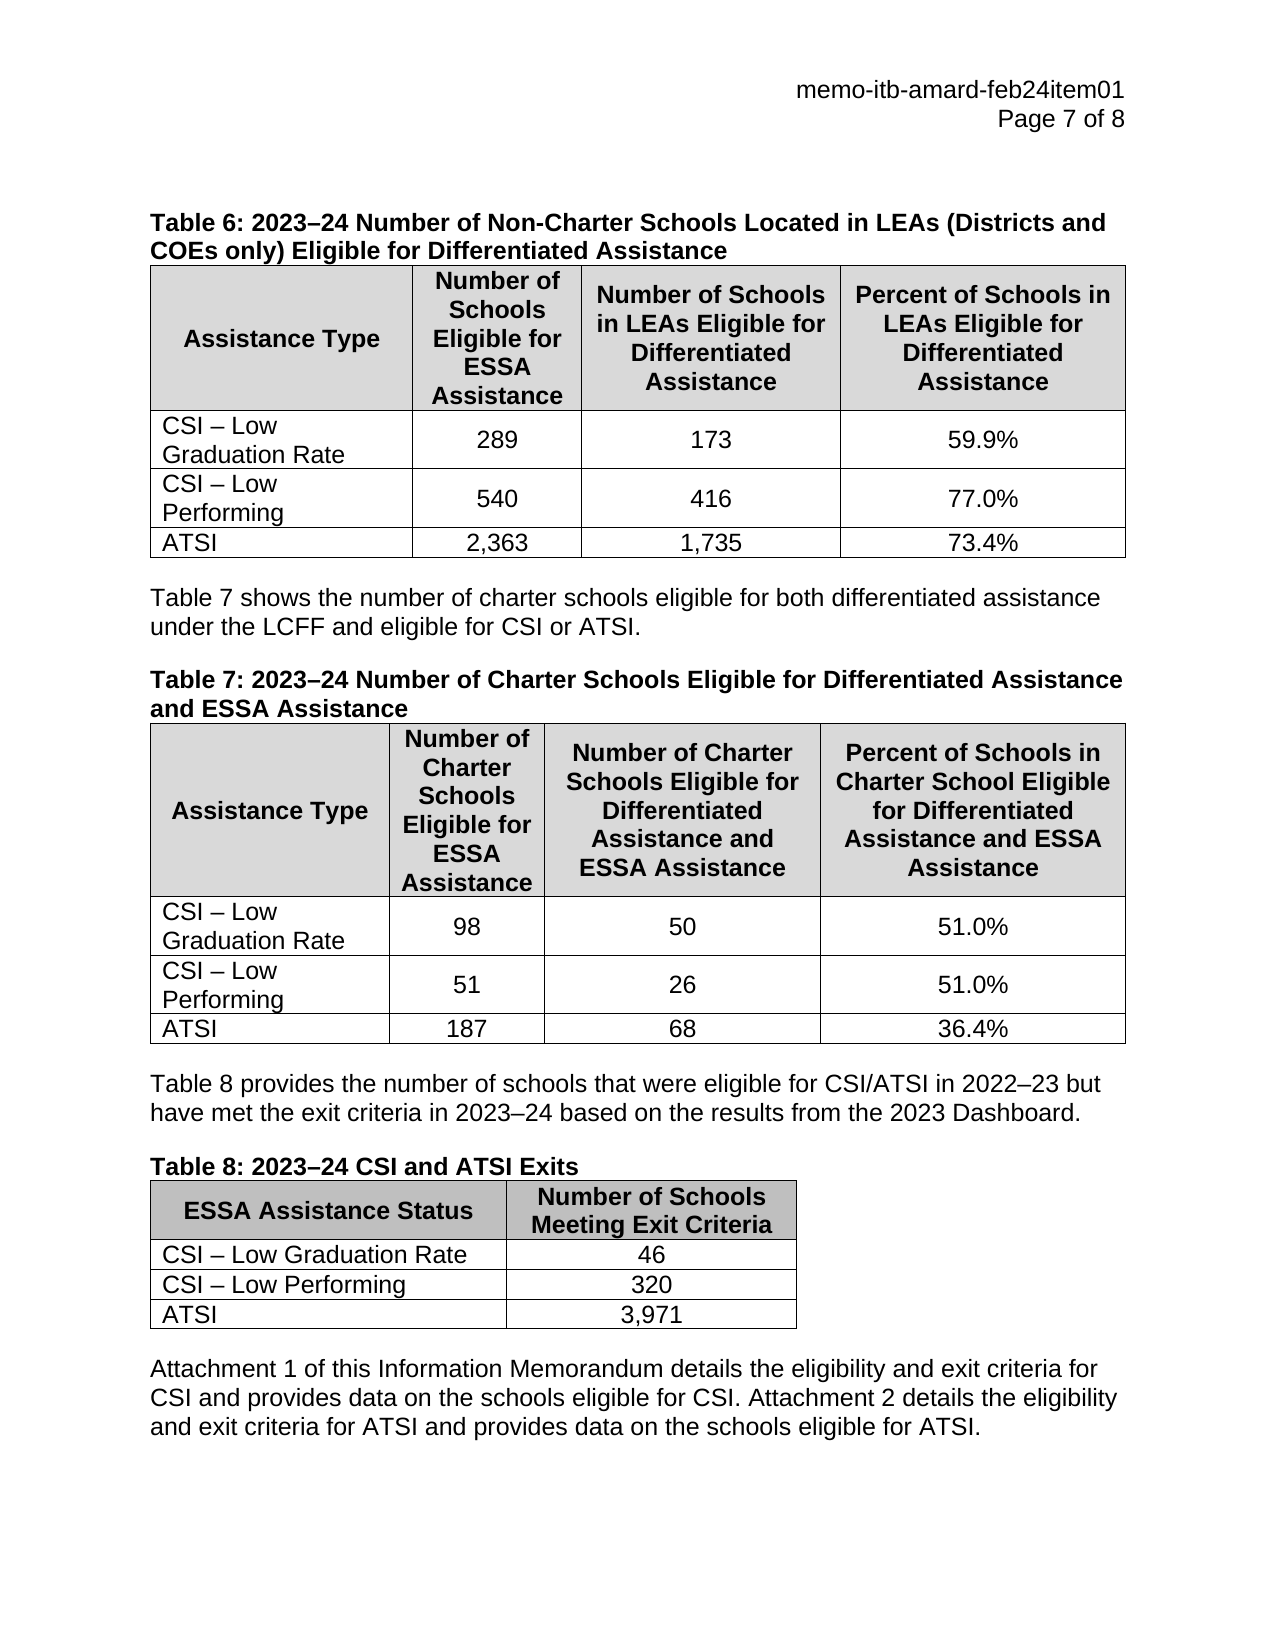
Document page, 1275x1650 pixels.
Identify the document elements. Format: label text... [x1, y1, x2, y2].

text Table 8 provides the number of schools that were eligible for CSI/ATSI in 2022–23 but have met the exit criteria in 2023–24 based on the results from the 2023 Dashboard. [150, 1069, 1125, 1127]
table_cell CSI – Low Graduation Rate [151, 411, 412, 468]
table_header Assistance Type [151, 266, 412, 410]
table_cell 51.0% [821, 956, 1125, 1013]
table_cell 36.4% [821, 1014, 1125, 1043]
table_cell CSI – Low Performing [151, 1270, 506, 1298]
subtitle Table 7: 2023–24 Number of Charter Schools Eligible for Differentiated Assistance and ESSA Assistance [150, 665, 1125, 723]
table_header Number of Charter Schools Eligible for ESSA Assistance [390, 724, 544, 896]
table_header Percent of Schools in LEAs Eligible for Differentiated Assistance [841, 266, 1125, 410]
subtitle Table 8: 2023–24 CSI and ATSI Exits [150, 1152, 1125, 1180]
table_cell 540 [413, 469, 581, 527]
text Table 7 shows the number of charter schools eligible for both differentiated assistance under the LCFF and eligible for CSI or ATSI. [150, 583, 1125, 640]
table_cell 289 [413, 411, 581, 468]
table_cell 2,363 [413, 528, 581, 557]
table_cell 73.4% [841, 528, 1125, 557]
table_header Number of Charter Schools Eligible for Differentiated Assistance and ESSA Assistance [545, 724, 820, 896]
subtitle Table 6: 2023–24 Number of Non-Charter Schools Located in LEAs (Districts and COEs only) Eligible for Differentiated Assistance [150, 207, 1125, 265]
table_cell 173 [582, 411, 840, 468]
table_cell 68 [545, 1014, 820, 1043]
table_header Number of Schools Meeting Exit Criteria [507, 1181, 796, 1239]
table_cell 320 [507, 1270, 796, 1298]
table_cell ATSI [151, 1300, 506, 1328]
table_header Percent of Schools in Charter School Eligible for Differentiated Assistance and ESSA Assistance [821, 724, 1125, 896]
table_header ESSA Assistance Status [151, 1181, 506, 1239]
table_cell 98 [390, 897, 544, 955]
table_cell 26 [545, 956, 820, 1013]
table_cell 51.0% [821, 897, 1125, 955]
table_cell ATSI [151, 1014, 389, 1043]
table_cell 46 [507, 1240, 796, 1269]
table_cell CSI – Low Performing [151, 469, 412, 527]
table_cell 77.0% [841, 469, 1125, 527]
table_cell 187 [390, 1014, 544, 1043]
table_cell 51 [390, 956, 544, 1013]
table_header Assistance Type [151, 724, 389, 896]
table_cell CSI – Low Performing [151, 956, 389, 1013]
table_cell CSI – Low Graduation Rate [151, 1240, 506, 1269]
table_cell 416 [582, 469, 840, 527]
table_cell ATSI [151, 528, 412, 557]
table_cell 59.9% [841, 411, 1125, 468]
table_cell 3,971 [507, 1300, 796, 1328]
text Attachment 1 of this Information Memorandum details the eligibility and exit criteria for CSI and provides data on the schools eligible for CSI. Attachment 2 details the eligibility and exit criteria for ATSI and provides data on the schools eligible for ATSI. [150, 1354, 1125, 1441]
table_cell CSI – Low Graduation Rate [151, 897, 389, 955]
table_cell 50 [545, 897, 820, 955]
table_header Number of Schools in LEAs Eligible for Differentiated Assistance [582, 266, 840, 410]
table_header Number of Schools Eligible for ESSA Assistance [413, 266, 581, 410]
table_cell 1,735 [582, 528, 840, 557]
